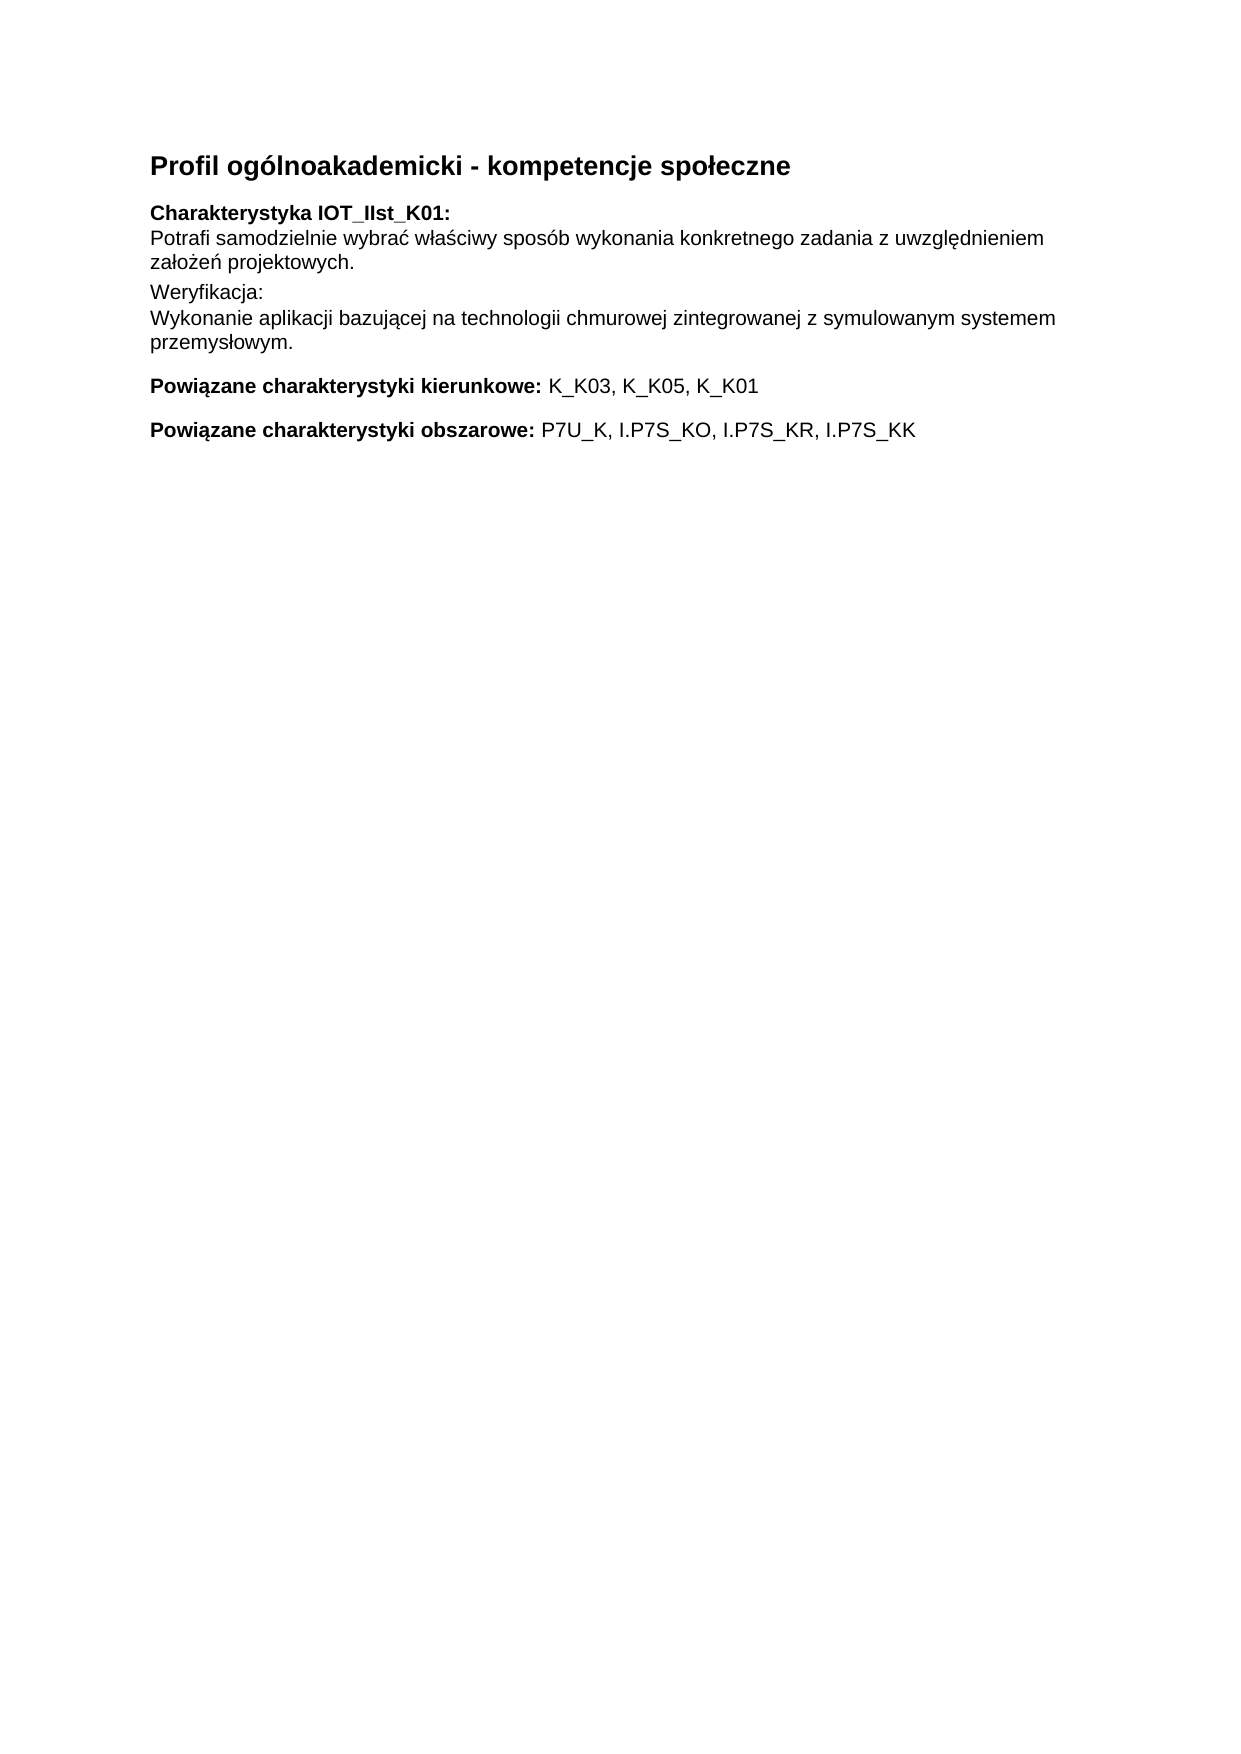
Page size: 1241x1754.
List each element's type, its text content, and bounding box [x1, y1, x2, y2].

text Potrafi samodzielnie wybrać właściwy sposób wykonania konkretnego zadania z uwzględnieniem założeń projektowych. [150, 226, 1090, 274]
text Powiązane charakterystyki kierunkowe: K_K03, K_K05, K_K01 [150, 374, 1090, 398]
text Powiązane charakterystyki obszarowe: P7U_K, I.P7S_KO, I.P7S_KR, I.P7S_KK [150, 418, 1090, 442]
subtitle Profil ogólnoakademicki - kompetencje społeczne [150, 150, 1090, 181]
text Wykonanie aplikacji bazującej na technologii chmurowej zintegrowanej z symulowanym systemem przemysłowym. [150, 306, 1090, 354]
text Charakterystyka IOT_IIst_K01: [150, 201, 1090, 225]
text Weryfikacja: [150, 280, 1090, 304]
